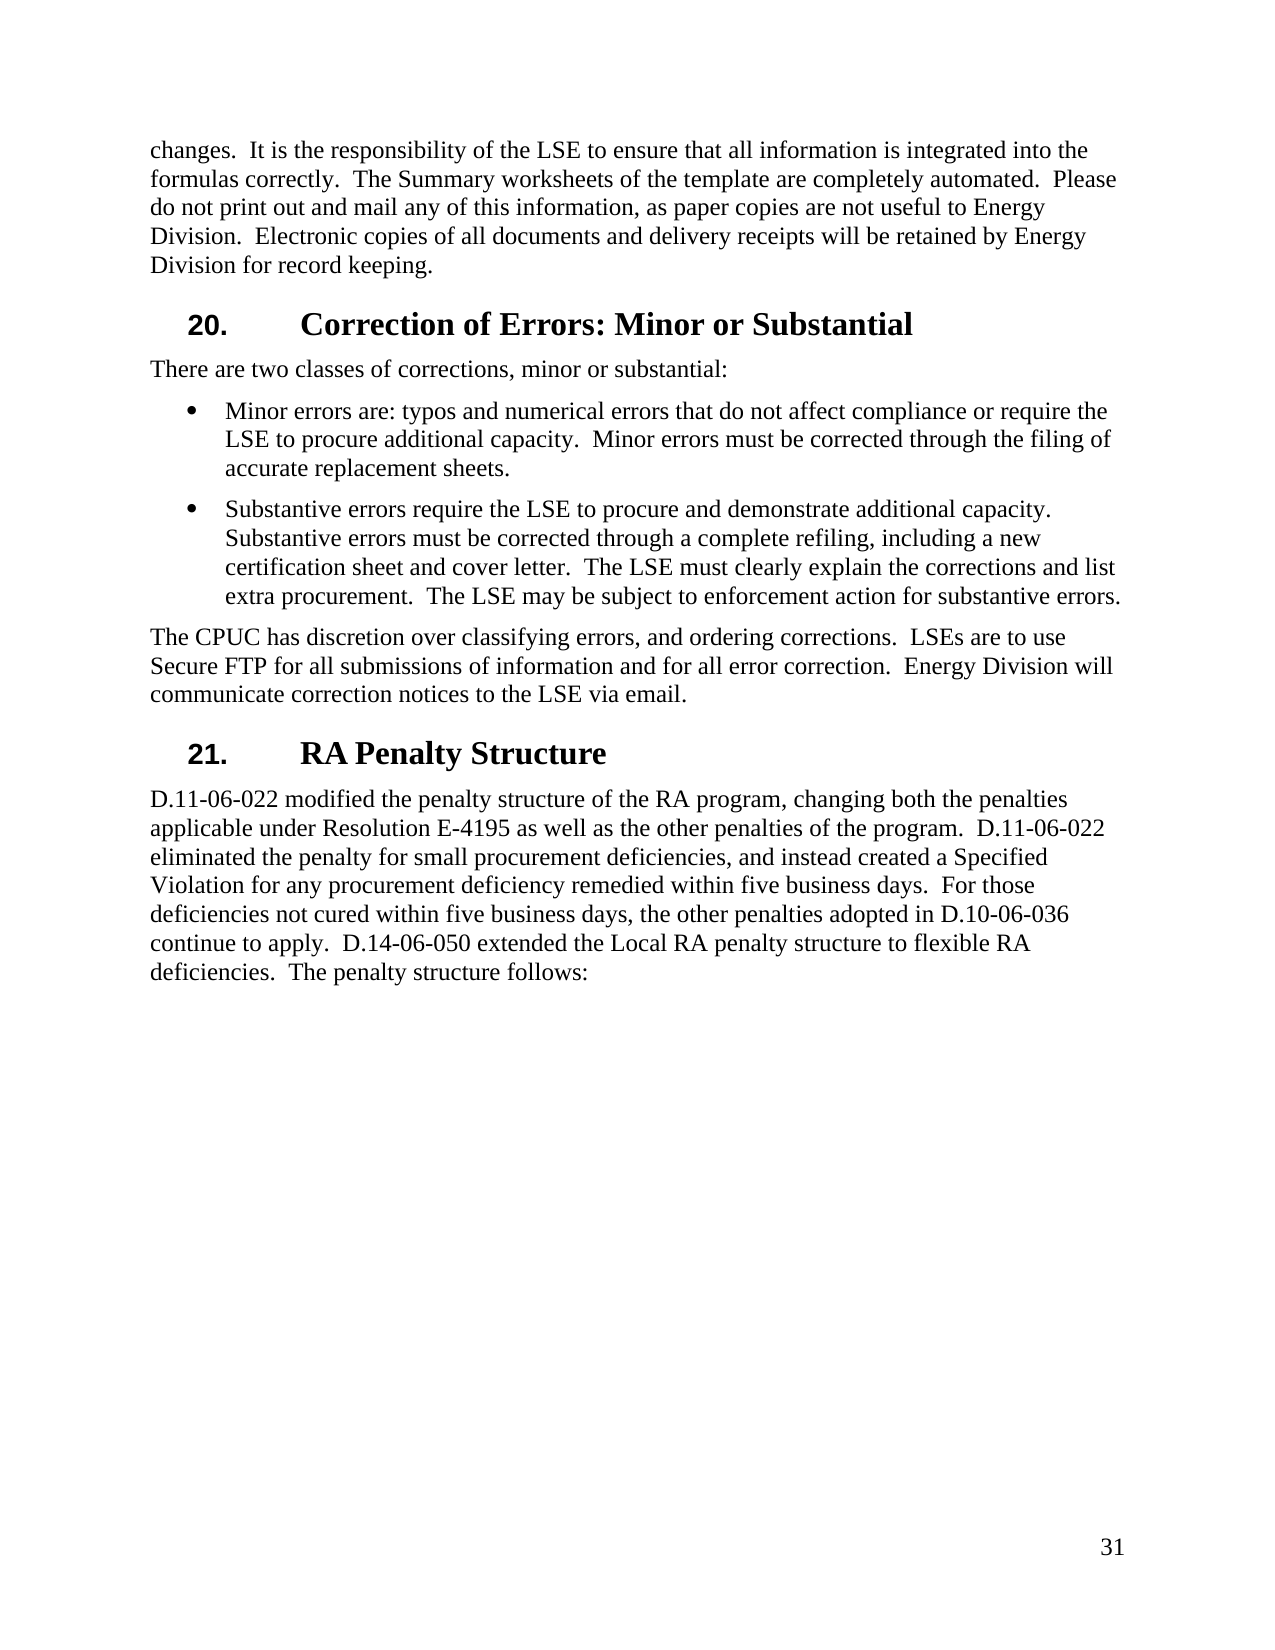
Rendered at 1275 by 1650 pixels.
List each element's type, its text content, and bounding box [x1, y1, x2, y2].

list Substantive errors require the LSE to procure and demonstrate additional capacity. Substantive errors must be corrected through a complete refiling, including a new certification sheet and cover letter. The LSE must clearly explain the corrections and list extra procurement. The LSE may be subject to enforcement action for substantive errors. [187, 494, 1125, 609]
text D.11-06-022 modified the penalty structure of the RA program, changing both the penalties applicable under Resolution E-4195 as well as the other penalties of the program. D.11-06-022 eliminated the penalty for small procurement deficiencies, and instead created a Specified Violation for any procurement deficiency remedied within five business days. For those deficiencies not cured within five business days, the other penalties adopted in D.10-06-036 continue to apply. D.14-06-050 extended the Local RA penalty structure to flexible RA deficiencies. The penalty structure follows: [150, 784, 1125, 985]
subtitle RA Penalty Structure [187, 733, 1125, 772]
text The CPUC has discretion over classifying errors, and ordering corrections. LSEs are to use Secure FTP for all submissions of information and for all error correction. Energy Division will communicate correction notices to the LSE via email. [150, 622, 1125, 708]
subtitle Correction of Errors: Minor or Substantial [187, 304, 1125, 342]
text There are two classes of corrections, minor or substantial: [150, 354, 1125, 383]
list Minor errors are: typos and numerical errors that do not affect compliance or require the LSE to procure additional capacity. Minor errors must be corrected through the filing of accurate replacement sheets. [187, 396, 1125, 482]
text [150, 135, 1125, 279]
